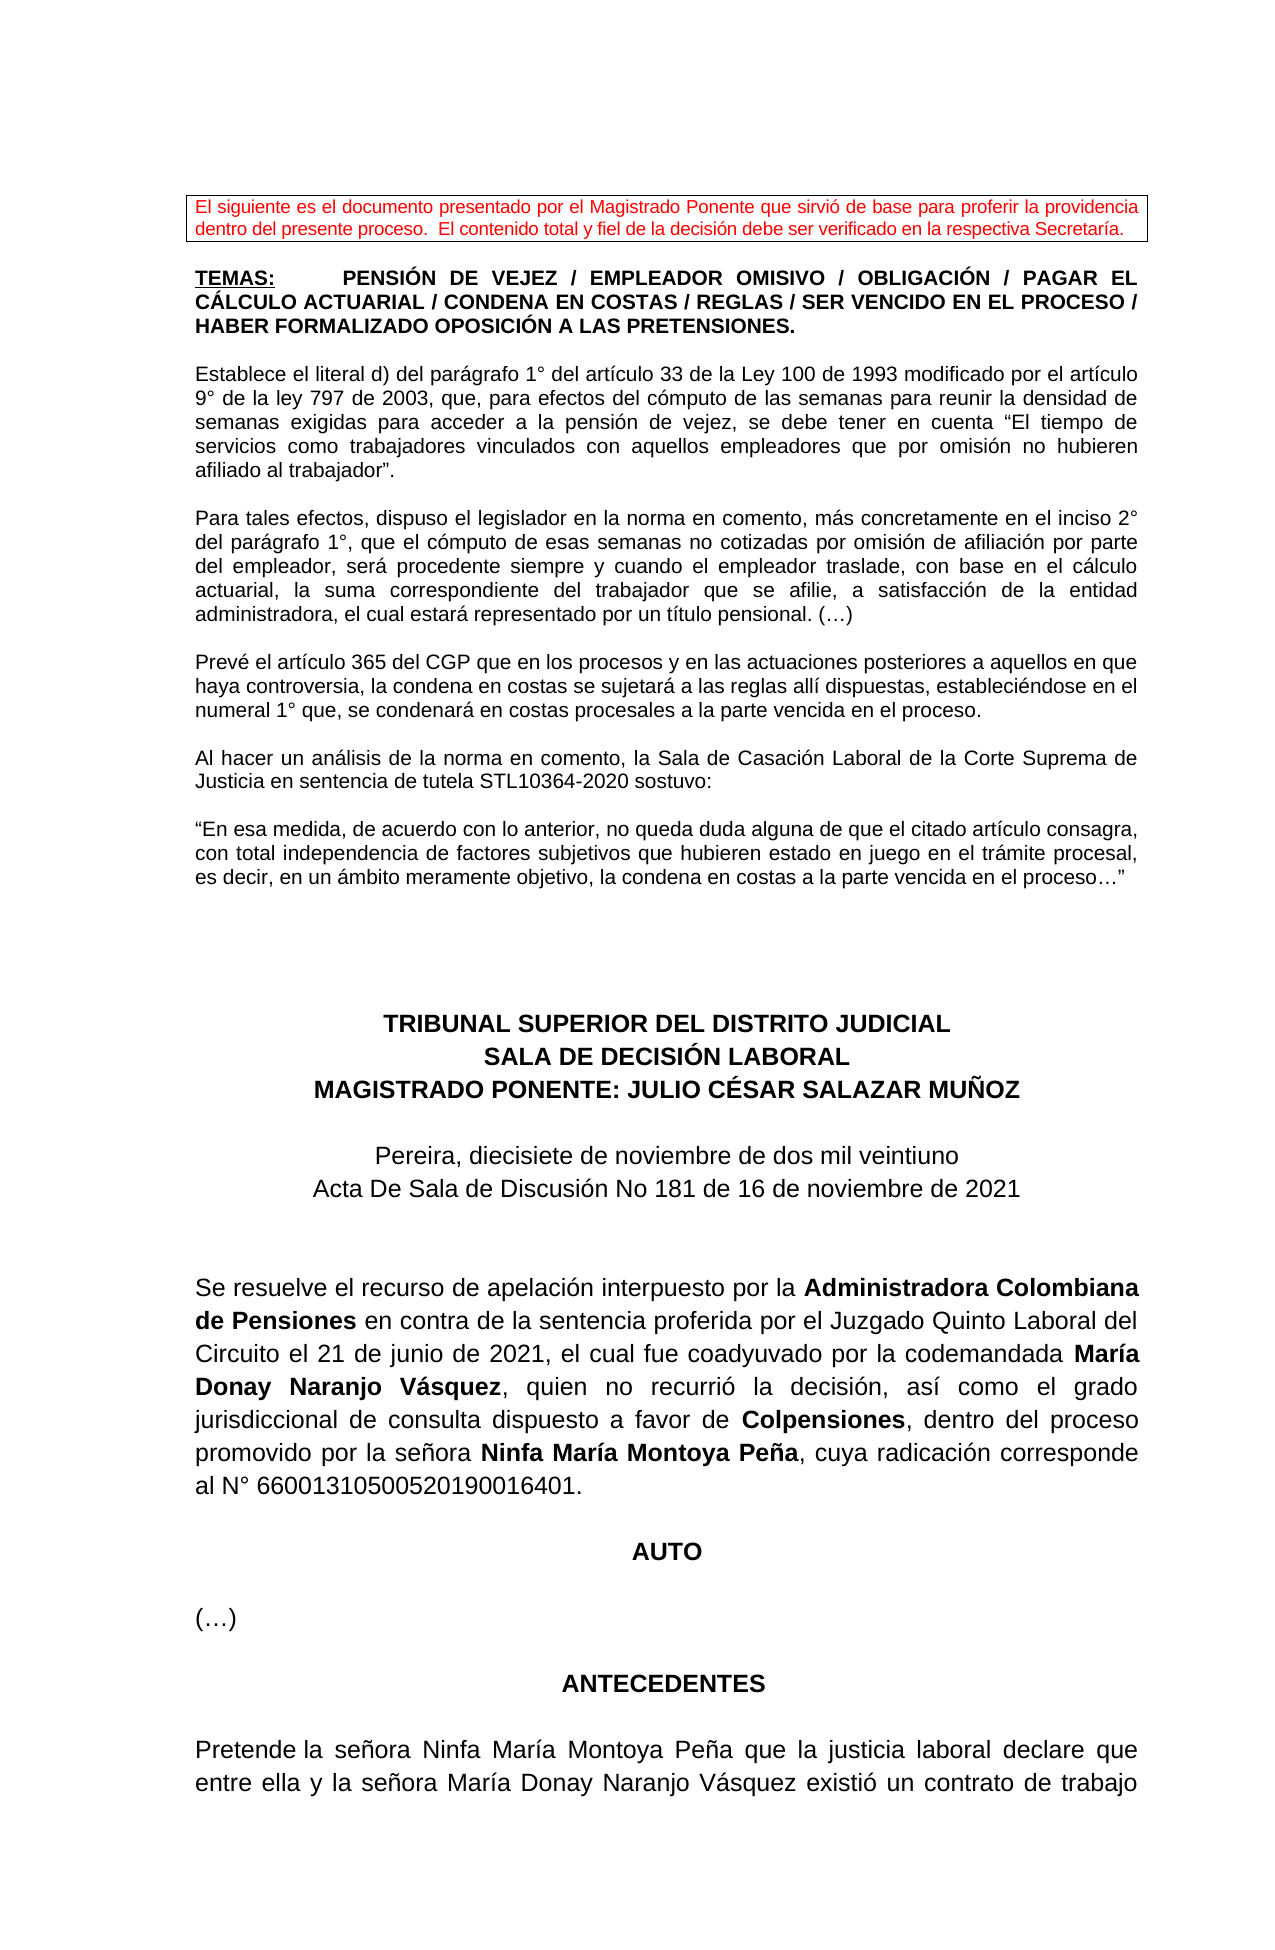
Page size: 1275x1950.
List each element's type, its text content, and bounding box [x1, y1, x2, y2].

text El siguiente es el documento presentado por el Magistrado Ponente que sirvió de base para proferir la providencia dentro del presente proceso. El contenido total y fiel de la decisión debe ser verificado en la respectiva Secretaría. [187, 196, 1147, 241]
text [195, 1735, 1139, 1797]
text Al hacer un análisis de la norma en comento, la Sala de Casación Laboral de la Corte Suprema de Justicia en sentencia de tutela STL10364-2020 sostuvo: [195, 745, 1139, 793]
text Para tales efectos, dispuso el legislador en la norma en comento, más concretamente en el inciso 2° del parágrafo 1°, que el cómputo de esas semanas no cotizadas por omisión de afiliación por parte del empleador, será procedente siempre y cuando el empleador traslade, con base en el cálculo actuarial, la suma correspondiente del trabajador que se afilie, a satisfacción de la entidad administradora, el cual estará representado por un título pensional. (…) [195, 506, 1139, 626]
text TEMAS: PENSIÓN DE VEJEZ / EMPLEADOR OMISIVO / OBLIGACIÓN / PAGAR EL CÁLCULO ACTUARIAL / CONDENA EN COSTAS / REGLAS / SER VENCIDO EN EL PROCESO / HABER FORMALIZADO OPOSICIÓN A LAS PRETENSIONES. [195, 266, 1139, 338]
text AUTO [195, 1537, 1139, 1566]
text ANTECEDENTES [195, 1669, 1139, 1698]
text (…) [195, 1603, 1139, 1632]
text Prevé el artículo 365 del CGP que en los procesos y en las actuaciones posteriores a aquellos en que haya controversia, la condena en costas se sujetará a las reglas allí dispuestas, estableciéndose en el numeral 1° que, se condenará en costas procesales a la parte vencida en el proceso. [195, 649, 1139, 721]
text Establece el literal d) del parágrafo 1° del artículo 33 de la Ley 100 de 1993 modificado por el artículo 9° de la ley 797 de 2003, que, para efectos del cómputo de las semanas para reunir la densidad de semanas exigidas para acceder a la pensión de vejez, se debe tener en cuenta “El tiempo de servicios como trabajadores vinculados con aquellos empleadores que por omisión no hubieren afiliado al trabajador”. [195, 362, 1139, 482]
text TRIBUNAL SUPERIOR DEL DISTRITO JUDICIAL [195, 1009, 1139, 1038]
text Se resuelve el recurso de apelación interpuesto por la Administradora Colombiana de Pensiones en contra de la sentencia proferida por el Juzgado Quinto Laboral del Circuito el 21 de junio de 2021, el cual fue coadyuvado por la codemandada María Donay Naranjo Vásquez, quien no recurrió la decisión, así como el grado jurisdiccional de consulta dispuesto a favor de Colpensiones, dentro del proceso promovido por la señora Ninfa María Montoya Peña, cuya radicación corresponde al N° 66001310500520190016401. [195, 1273, 1139, 1500]
text SALA DE DECISIÓN LABORAL [195, 1042, 1139, 1071]
text Pereira, diecisiete de noviembre de dos mil veintiuno [195, 1141, 1139, 1170]
text “En esa medida, de acuerdo con lo anterior, no queda duda alguna de que el citado artículo consagra, con total independencia de factores subjetivos que hubieren estado en juego en el trámite procesal, es decir, en un ámbito meramente objetivo, la condena en costas a la parte vencida en el proceso…” [195, 817, 1139, 889]
text Acta De Sala de Discusión No 181 de 16 de noviembre de 2021 [195, 1174, 1139, 1203]
text MAGISTRADO PONENTE: JULIO CÉSAR SALAZAR MUÑOZ [195, 1075, 1139, 1104]
